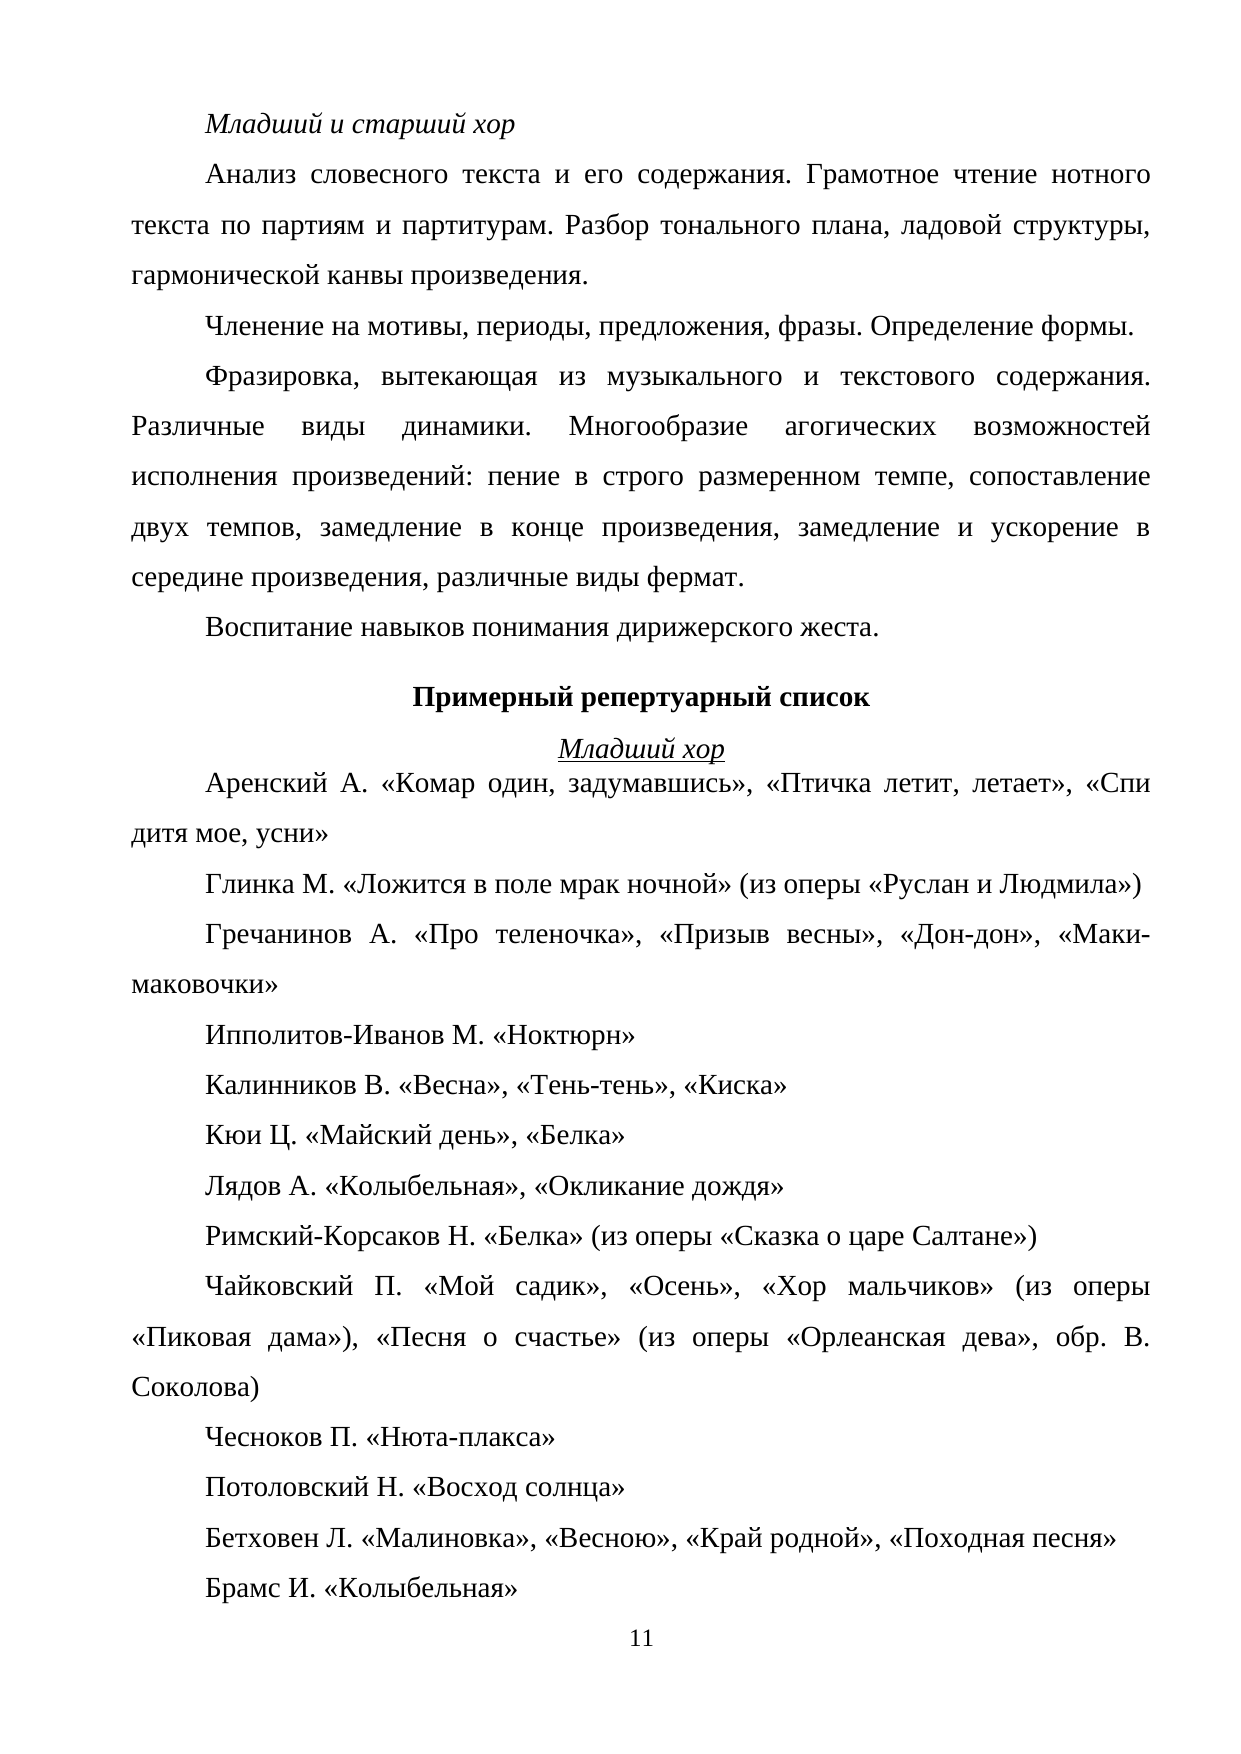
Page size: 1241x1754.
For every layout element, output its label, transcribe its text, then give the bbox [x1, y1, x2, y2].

text Чайковский П. «Мой садик», «Осень», «Хор мальчиков» (из оперы «Пиковая дама»), «Песня о счастье» (из оперы «Орлеанская дева», обр. В. Соколова) [131, 1268, 1152, 1402]
subtitle Младший хор [131, 732, 1152, 765]
text Чесноков П. «Нюта-плакса» [131, 1419, 1152, 1453]
text Кюи Ц. «Майский день», «Белка» [131, 1117, 1152, 1151]
subtitle Аренский А. «Комар один, задумавшись», «Птичка летит, летает», «Спи дитя мое, усни» [131, 765, 1152, 849]
text Младший и старший хор [131, 106, 1152, 140]
text Членение на мотивы, периоды, предложения, фразы. Определение формы. [131, 308, 1152, 341]
text Воспитание навыков понимания дирижерского жеста. [131, 609, 1152, 643]
text Анализ словесного текста и его содержания. Грамотное чтение нотного текста по партиям и партитурам. Разбор тонального плана, ладовой структуры, гармонической канвы произведения. [131, 157, 1152, 291]
text Фразировка, вытекающая из музыкального и текстового содержания. Различные виды динамики. Многообразие агогических возможностей исполнения произведений: пение в строго размеренном темпе, сопоставление двух темпов, замедление в конце произведения, замедление и ускорение в середине произведения, различные виды фермат. [131, 358, 1152, 593]
subtitle Примерный репертуарный список [131, 679, 1152, 712]
text Ипполитов-Иванов М. «Ноктюрн» [131, 1017, 1152, 1050]
text Бетховен Л. «Малиновка», «Весною», «Край родной», «Походная песня» [131, 1520, 1152, 1553]
text Потоловский Н. «Восход солнца» [131, 1469, 1152, 1503]
text Гречанинов А. «Про теленочка», «Призыв весны», «Дон-дон», «Маки-маковочки» [131, 916, 1152, 1000]
text Римский-Корсаков Н. «Белка» (из оперы «Сказка о царе Салтане») [131, 1218, 1152, 1252]
text Калинников В. «Весна», «Тень-тень», «Киска» [131, 1067, 1152, 1101]
text Глинка М. «Ложится в поле мрак ночной» (из оперы «Руслан и Людмила») [131, 866, 1152, 899]
text Брамс И. «Колыбельная» [131, 1570, 1152, 1604]
text Лядов А. «Колыбельная», «Окликание дождя» [131, 1168, 1152, 1201]
